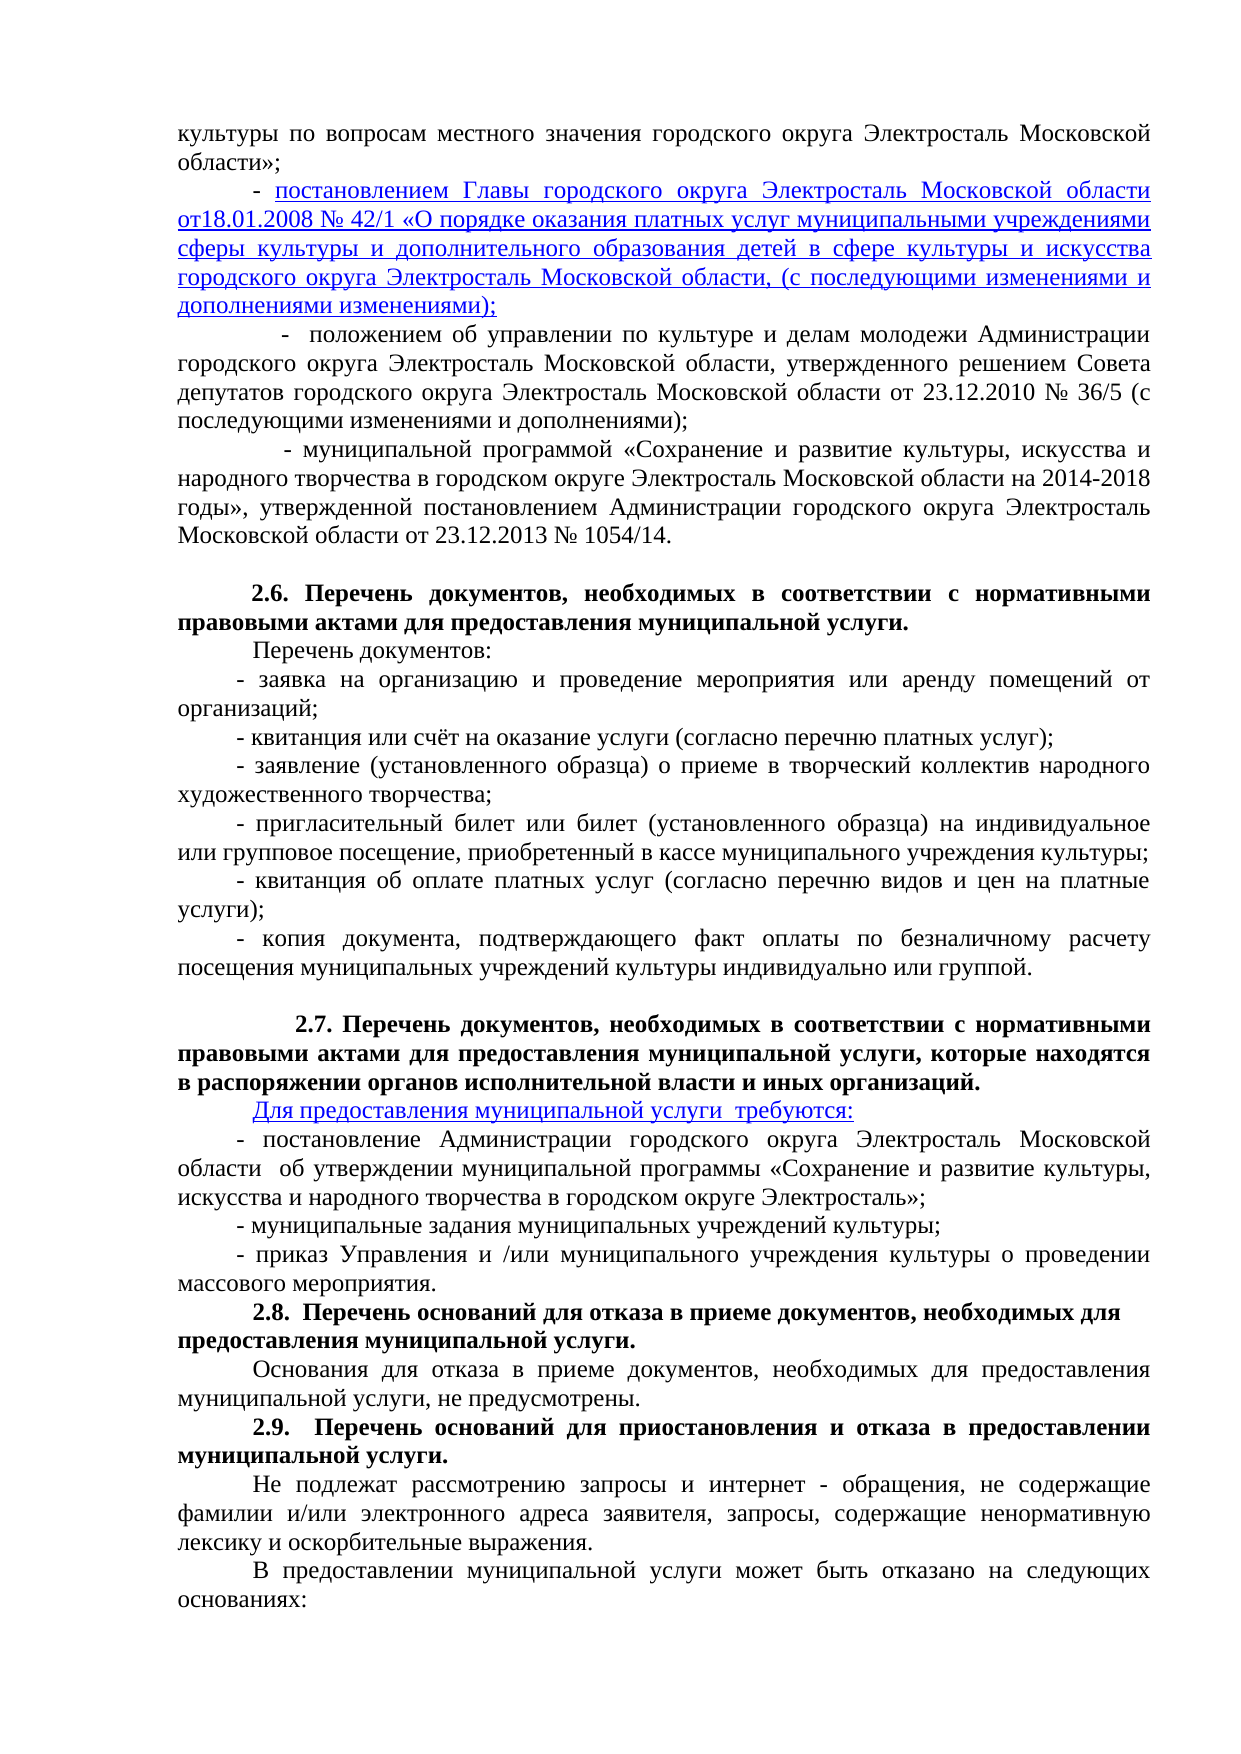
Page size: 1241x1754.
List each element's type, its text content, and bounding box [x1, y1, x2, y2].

text - постановление Администрации городского округа Электросталь Московской области об утверждении муниципальной программы «Сохранение и развитие культуры, искусства и народного творчества в городском округе Электросталь»; [177, 1124, 1152, 1211]
text - пригласительный билет или билет (установленного образца) на индивидуальное или групповое посещение, приобретенный в кассе муниципального учреждения культуры; [177, 808, 1152, 866]
text - положением об управлении по культуре и делам молодежи Администрации городского округа Электросталь Московской области, утвержденного решением Совета депутатов городского округа Электросталь Московской области от 23.12.2010 № 36/5 (с последующими изменениями и дополнениями); [177, 319, 1152, 434]
text - заявка на организацию и проведение мероприятия или аренду помещений от организаций; [177, 664, 1152, 722]
text - квитанция об оплате платных услуг (согласно перечню видов и цен на платные услуги); [177, 866, 1152, 923]
text Основания для отказа в приеме документов, необходимых для предоставления муниципальной услуги, не предусмотрены. [177, 1354, 1152, 1412]
text 2.8. Перечень оснований для отказа в приеме документов, необходимых для предоставления муниципальной услуги. [177, 1297, 1152, 1354]
text 2.7. Перечень документов, необходимых в соответствии с нормативными правовыми актами для предоставления муниципальной услуги, которые находятся в распоряжении органов исполнительной власти и иных организаций. [177, 1009, 1152, 1096]
text Перечень документов: [177, 636, 1152, 664]
text Для предоставления муниципальной услуги требуются: [177, 1096, 1152, 1124]
text В предоставлении муниципальной услуги может быть отказано на следующих основаниях: [177, 1556, 1152, 1613]
text - муниципальной программой «Сохранение и развитие культуры, искусства и народного творчества в городском округе Электросталь Московской области на 2014-2018 годы», утвержденной постановлением Администрации городского округа Электросталь Московской области от 23.12.2013 № 1054/14. [177, 434, 1152, 549]
text - муниципальные задания муниципальных учреждений культуры; [177, 1211, 1152, 1239]
text - приказ Управления и /или муниципального учреждения культуры о проведении массового мероприятия. [177, 1239, 1152, 1297]
text 2.9. Перечень оснований для приостановления и отказа в предоставлении муниципальной услуги. [177, 1412, 1152, 1469]
text - постановлением Главы городского округа Электросталь Московской области от18.01.2008 № 42/1 «О порядке оказания платных услуг муниципальными учреждениями сферы культуры и дополнительного образования детей в сфере культуры и искусства городского округа Электросталь Московской области, (с последующими изменениями и дополнениями изменениями); [177, 176, 1152, 258]
text Не подлежат рассмотрению запросы и интернет - обращения, не содержащие фамилии и/или электронного адреса заявителя, запросы, содержащие ненормативную лексику и оскорбительные выражения. [177, 1469, 1152, 1556]
text - квитанция или счёт на оказание услуги (согласно перечню платных услуг); [177, 722, 1152, 751]
text - копия документа, подтверждающего факт оплаты по безналичному расчету посещения муниципальных учреждений культуры индивидуально или группой. [177, 923, 1152, 981]
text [177, 118, 1152, 176]
text 2.6. Перечень документов, необходимых в соответствии с нормативными правовыми актами для предоставления муниципальной услуги. [177, 578, 1152, 636]
text - заявление (установленного образца) о приеме в творческий коллектив народного художественного творчества; [177, 751, 1152, 808]
text - постановлением Главы городского округа Электросталь Московской области от18.01.2008 № 42/1 «О порядке оказания платных услуг муниципальными учреждениями сферы культуры и дополнительного образования детей в сфере культуры и искусства городского округа Электросталь Московской области, (с последующими изменениями и дополнениями изменениями); [177, 259, 1152, 319]
